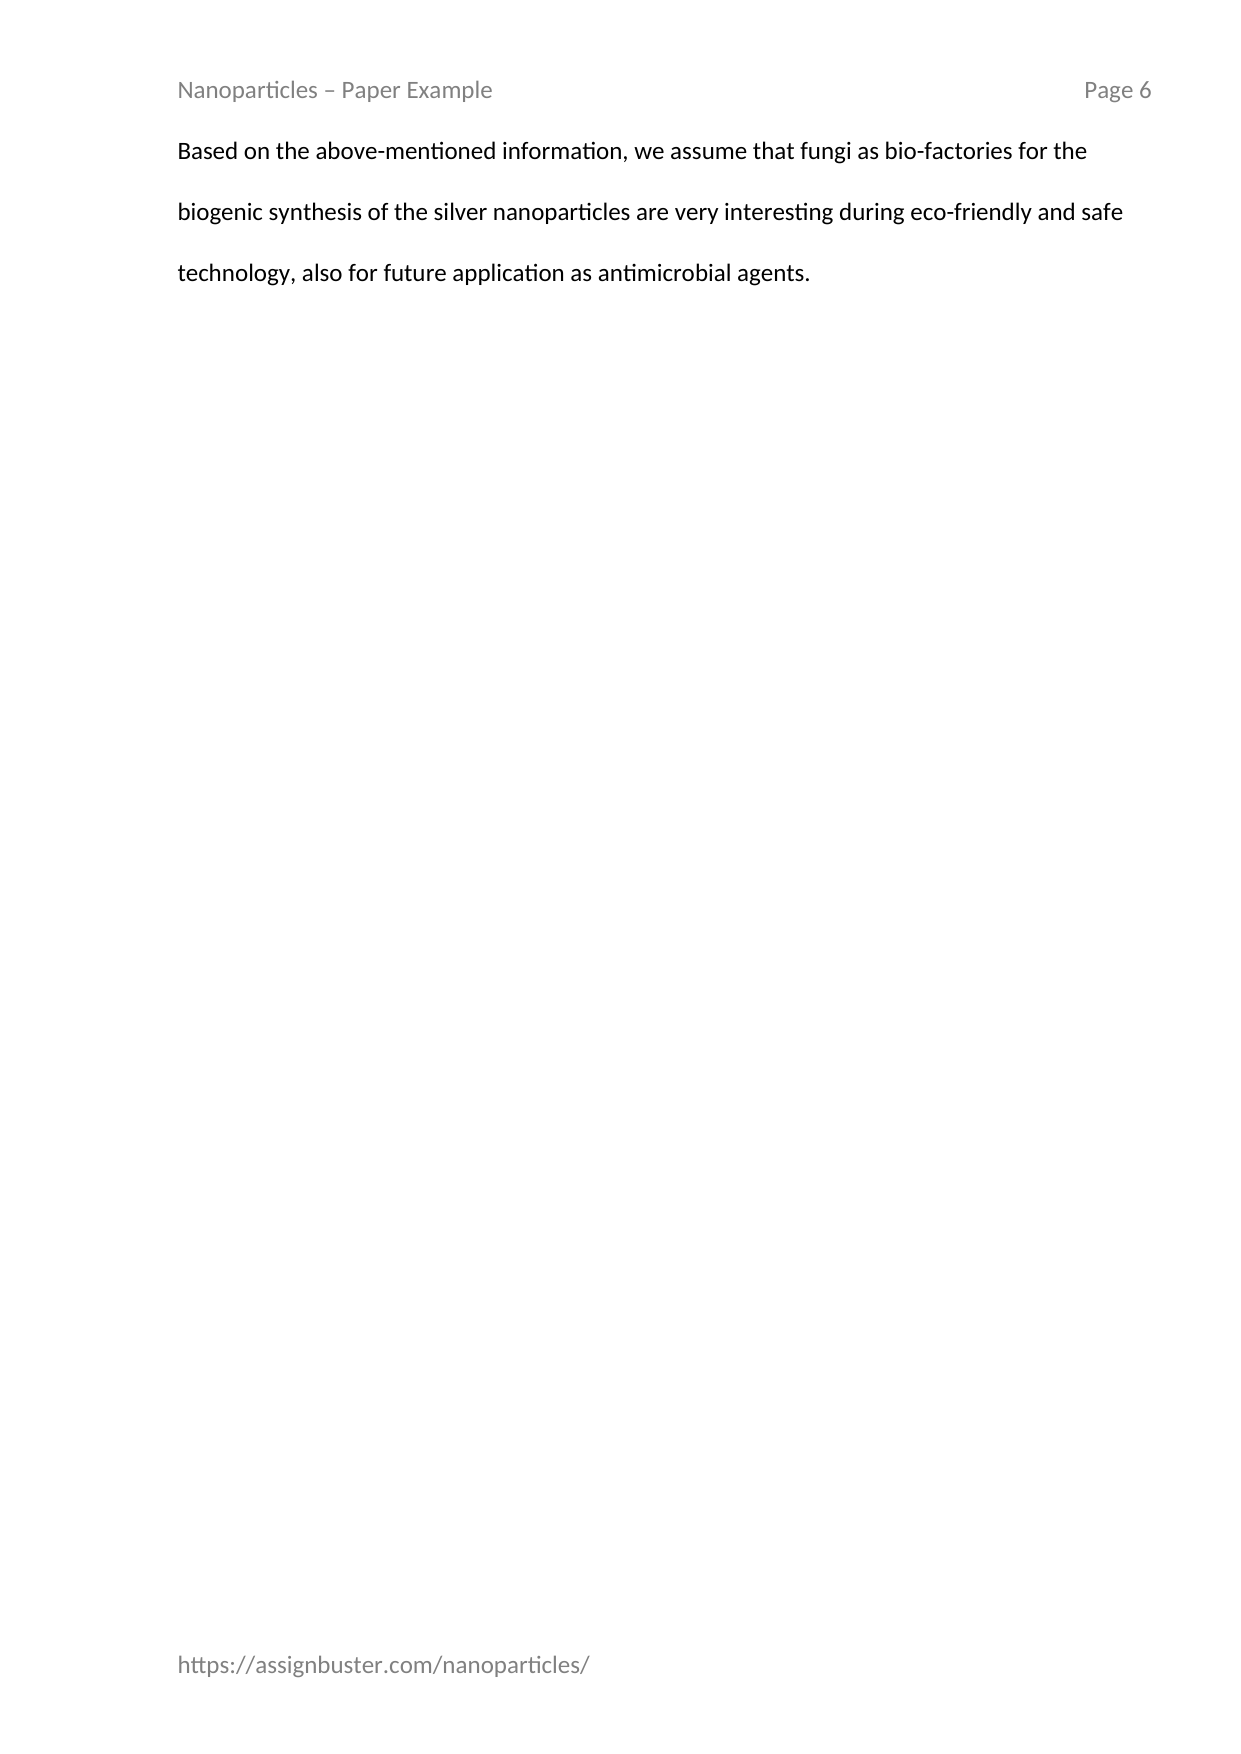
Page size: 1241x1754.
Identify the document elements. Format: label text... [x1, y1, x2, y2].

text Based on the above-mentioned information, we assume that fungi as bio-factories for the biogenic synthesis of the silver nanoparticles are very interesting during eco-friendly and safe technology, also for future application as antimicrobial agents. [177, 135, 1152, 287]
